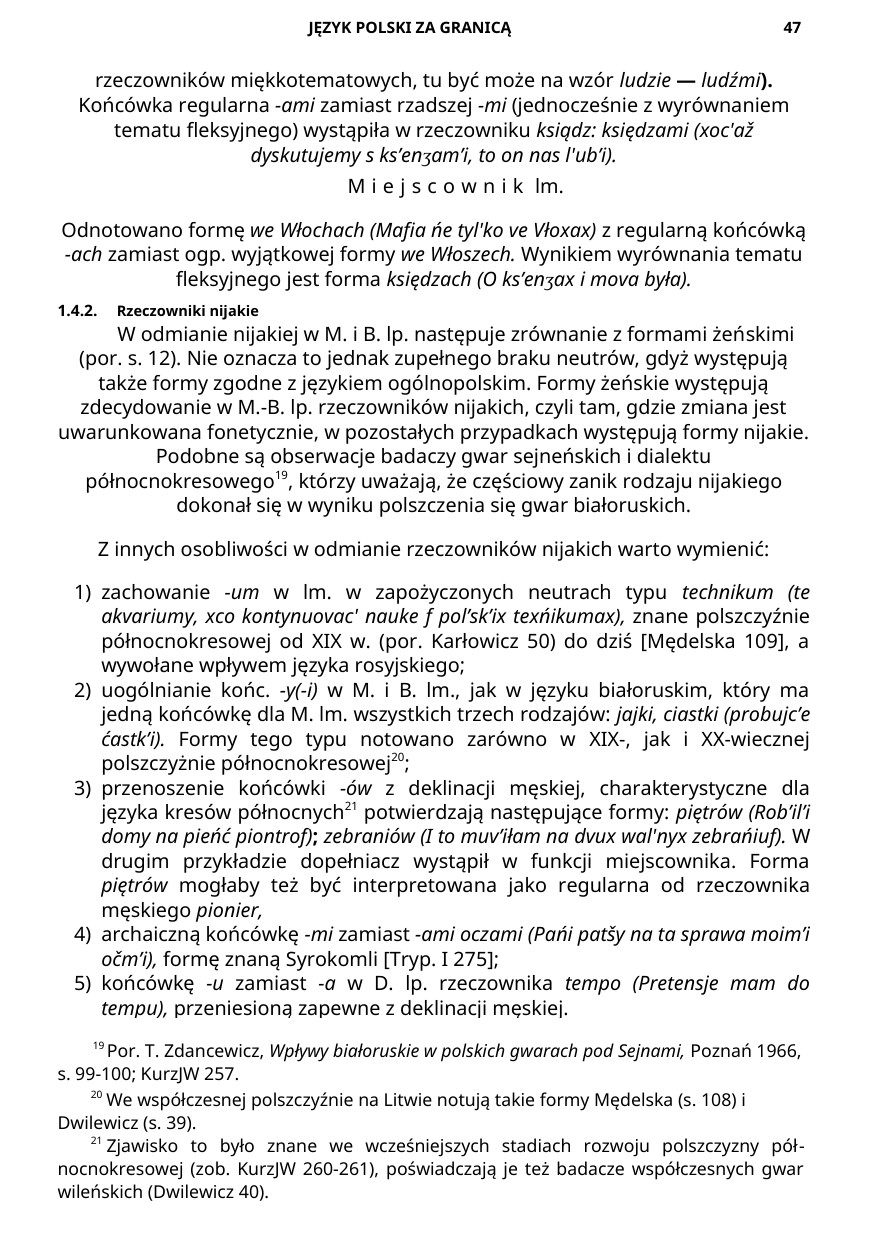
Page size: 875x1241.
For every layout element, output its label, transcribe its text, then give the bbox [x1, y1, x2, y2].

list zachowanie -um w lm. w zapożyczonych neutrach typu technikum (te akvariumy, xco kontynuovac' nauke f pol’sk’ix texńikumax), znane polszczyźnie północnokresowej od XIX w. (por. Karłowicz 50) do dziś [Mędelska 109], a wywołane wpływem języka rosyjskiego; [74, 579, 810, 677]
text 21 Zjawisko to było znane we wcześniejszych stadiach rozwoju polszczyzny północnokresowej (zob. KurzJW 260-261), poświadczają je też badacze współczesnych gwar wileńskich (Dwilewicz 40). [57, 1134, 805, 1203]
text JĘZYK POLSKI ZA GRANICĄ [308, 20, 512, 37]
text 19 Por. T. Zdancewicz, Wpływy białoruskie w polskich gwarach pod Sejnami, Poznań 1966, s. 99-100; KurzJW 257. [57, 1039, 805, 1085]
text rzeczowników miękkotematowych, tu być może na wzór ludzie — ludźmi). Końcówka regularna -ami zamiast rzadszej -mi (jednocześnie z wyrównaniem tematu fleksyjnego) wystąpiła w rzeczowniku ksiądz: księdzami (xoc'až dyskutujemy s ks’enʒam’i, to on nas l'ub’i). [57, 68, 810, 168]
text Miejscownik lm. [57, 174, 810, 199]
list archaiczną końcówkę -mi zamiast -ami oczami (Pańi patšy na ta sprawa moim’i očm’i), formę znaną Syrokomli [Tryp. I 275]; [74, 922, 810, 971]
text Z innych osobliwości w odmianie rzeczowników nijakich warto wymienić: [57, 536, 810, 561]
list przenoszenie końcówki -ów z deklinacji męskiej, charakterystyczne dla języka kresów północnych21 potwierdzają następujące formy: piętrów (Rob’il’i domy na pieńć piontrof); zebraniów (I to muv’iłam na dvux wal'пух zebrańiuf). W drugim przykładzie dopełniacz wystąpił w funkcji miejscownika. Forma piętrów mogłaby też być interpretowana jako regularna od rzeczownika męskiego pionier, [74, 775, 810, 922]
text 47 [783, 20, 801, 37]
text Odnotowano formę we Włochach (Mafia ńe tyl'ko ve Vłoxax) z regularną końcówką -ach zamiast ogp. wyjątkowej formy we Włoszech. Wynikiem wyrównania tematu fleksyjnego jest forma księdzach (O ks’enʒax i mova była). [57, 218, 810, 291]
text 20 We współczesnej polszczyźnie na Litwie notują takie formy Mędelska (s. 108) i Dwilewicz (s. 39). [57, 1088, 805, 1134]
list końcówkę -u zamiast -a w D. lp. rzeczownika tempo (Pretensje mam do tempu), przeniesioną zapewne z deklinacji męskiej. [74, 971, 810, 1017]
list Rzeczowniki nijakie [57, 297, 810, 322]
list uogólnianie końc. -y(-i) w M. i B. lm., jak w języku białoruskim, który ma jedną końcówkę dla M. lm. wszystkich trzech rodzajów: jajki, ciastki (probujc’e ćastk’i). Formy tego typu notowano zarówno w XIX-, jak i XX-wiecznej polszczyżnie północnokresowej20; [74, 677, 810, 775]
text W odmianie nijakiej w M. i B. lp. następuje zrównanie z formami żeńskimi (por. s. 12). Nie oznacza to jednak zupełnego braku neutrów, gdyż występują także formy zgodne z językiem ogólnopolskim. Formy żeńskie występują zdecydowanie w M.-B. lp. rzeczowników nijakich, czyli tam, gdzie zmiana jest uwarunkowana fonetycznie, w pozostałych przypadkach występują formy nijakie. Podobne są obserwacje badaczy gwar sejneńskich i dialektu północnokresowego19, którzy uważają, że częściowy zanik rodzaju nijakiego dokonał się w wyniku polszczenia się gwar białoruskich. [57, 322, 810, 518]
